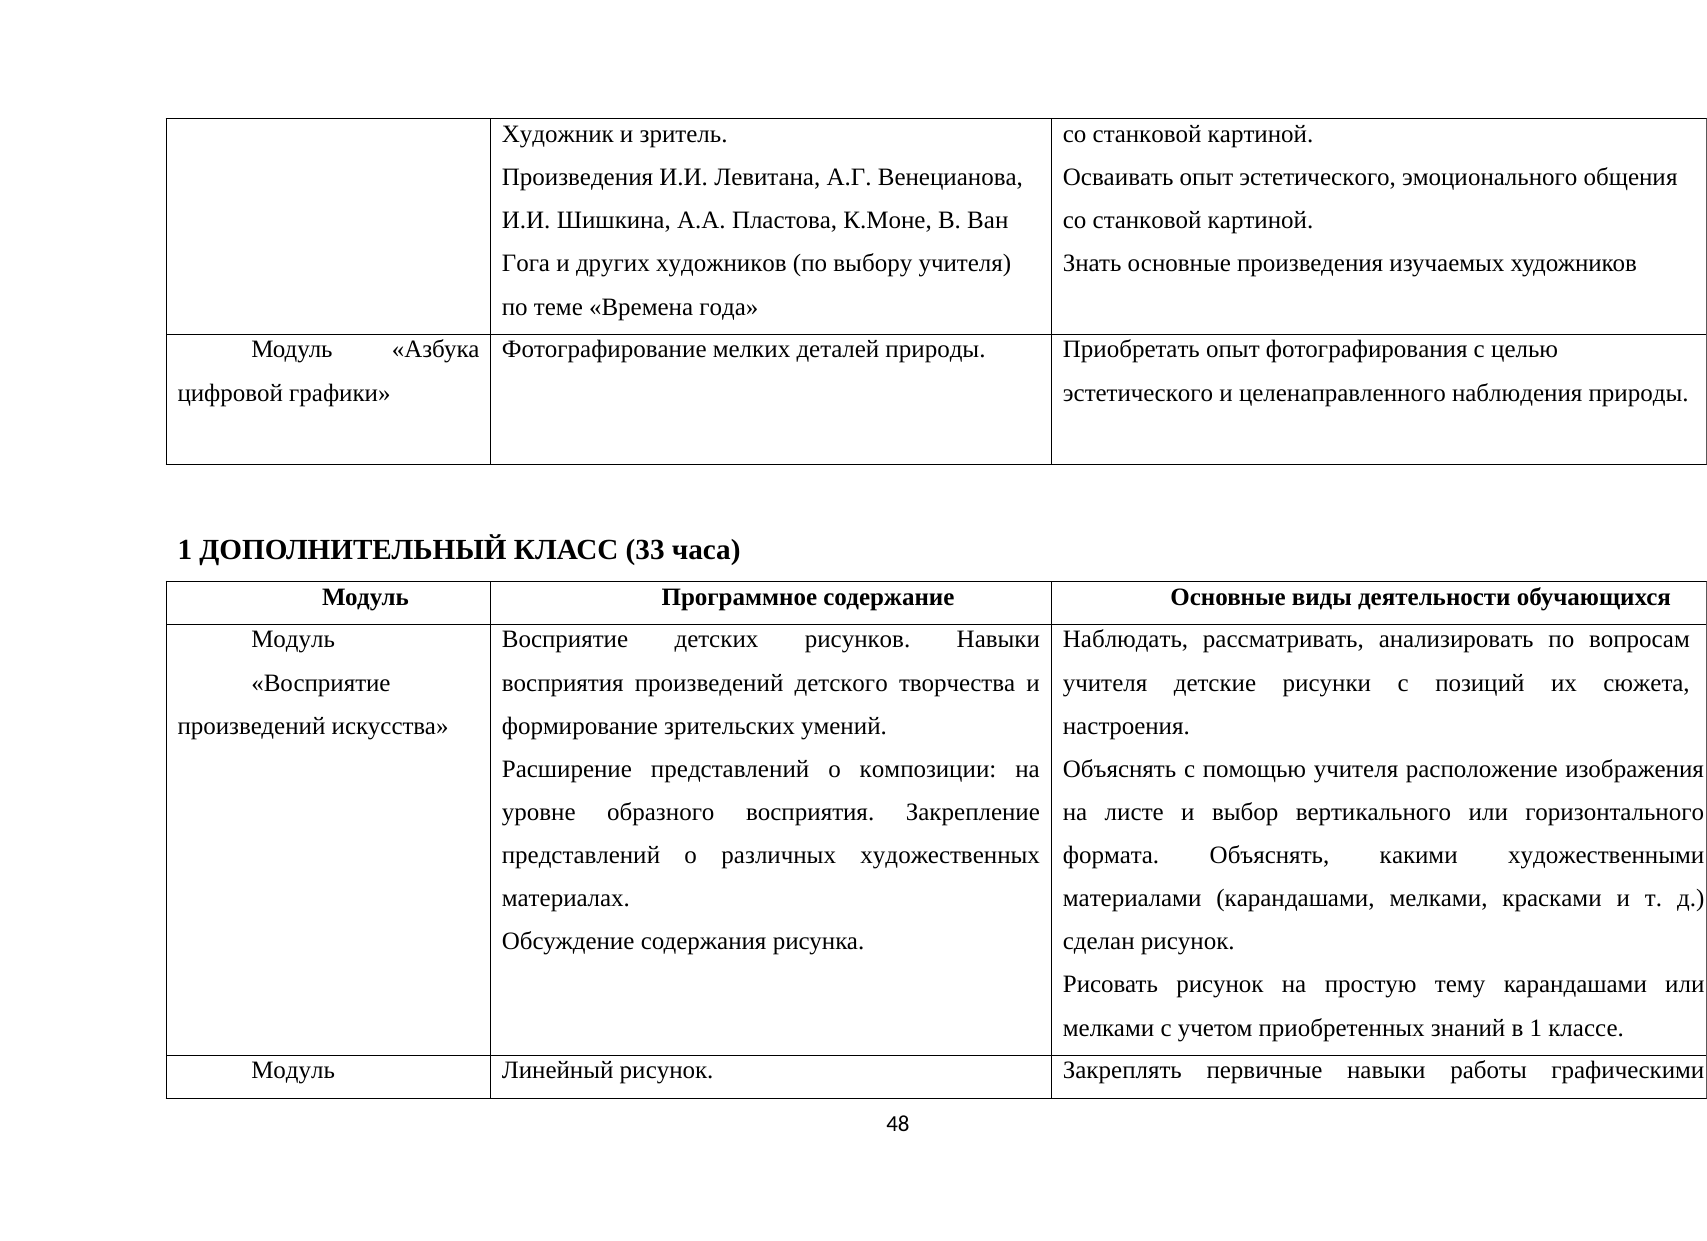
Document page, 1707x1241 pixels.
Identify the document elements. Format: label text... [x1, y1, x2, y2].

table_header Основные виды деятельности обучающихся [1052, 582, 1706, 623]
table_cell Наблюдать, рассматривать, анализировать по вопросам учителя детские рисунки с позиций их сюжета, настроения. Объяснять с помощью учителя расположение изображения на листе и выбор вертикального или горизонтального формата. Объяснять, какими художественными материалами (карандашами, мелками, красками и т. д.) сделан рисунок. Рисовать рисунок на простую тему карандашами или мелками с учетом приобретенных знаний в 1 классе. [1052, 625, 1706, 1054]
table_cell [491, 119, 1051, 333]
table_header Модуль [167, 582, 490, 623]
table_cell Восприятие детских рисунков. Навыки восприятия произведений детского творчества и формирование зрительских умений. Расширение представлений о композиции: на уровне образного восприятия. Закрепление представлений о различных художественных материалах. Обсуждение содержания рисунка. [491, 625, 1051, 1054]
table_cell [1052, 119, 1706, 333]
subtitle 1 ДОПОЛНИТЕЛЬНЫЙ КЛАСС (33 часа) [177, 532, 1618, 565]
table_cell Фотографирование мелких деталей природы. [491, 335, 1051, 464]
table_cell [491, 1056, 1051, 1097]
table_cell Модуль «Графика» [167, 1056, 490, 1097]
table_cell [167, 119, 490, 333]
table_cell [1052, 1056, 1706, 1097]
table_header Программное содержание [491, 582, 1051, 623]
table_cell Модуль «Азбука цифровой графики» [167, 335, 490, 464]
table_cell Модуль «Восприятие произведений искусства» [167, 625, 490, 1054]
table_cell Приобретать опыт фотографирования с целью эстетического и целенаправленного наблюдения природы. [1052, 335, 1706, 464]
